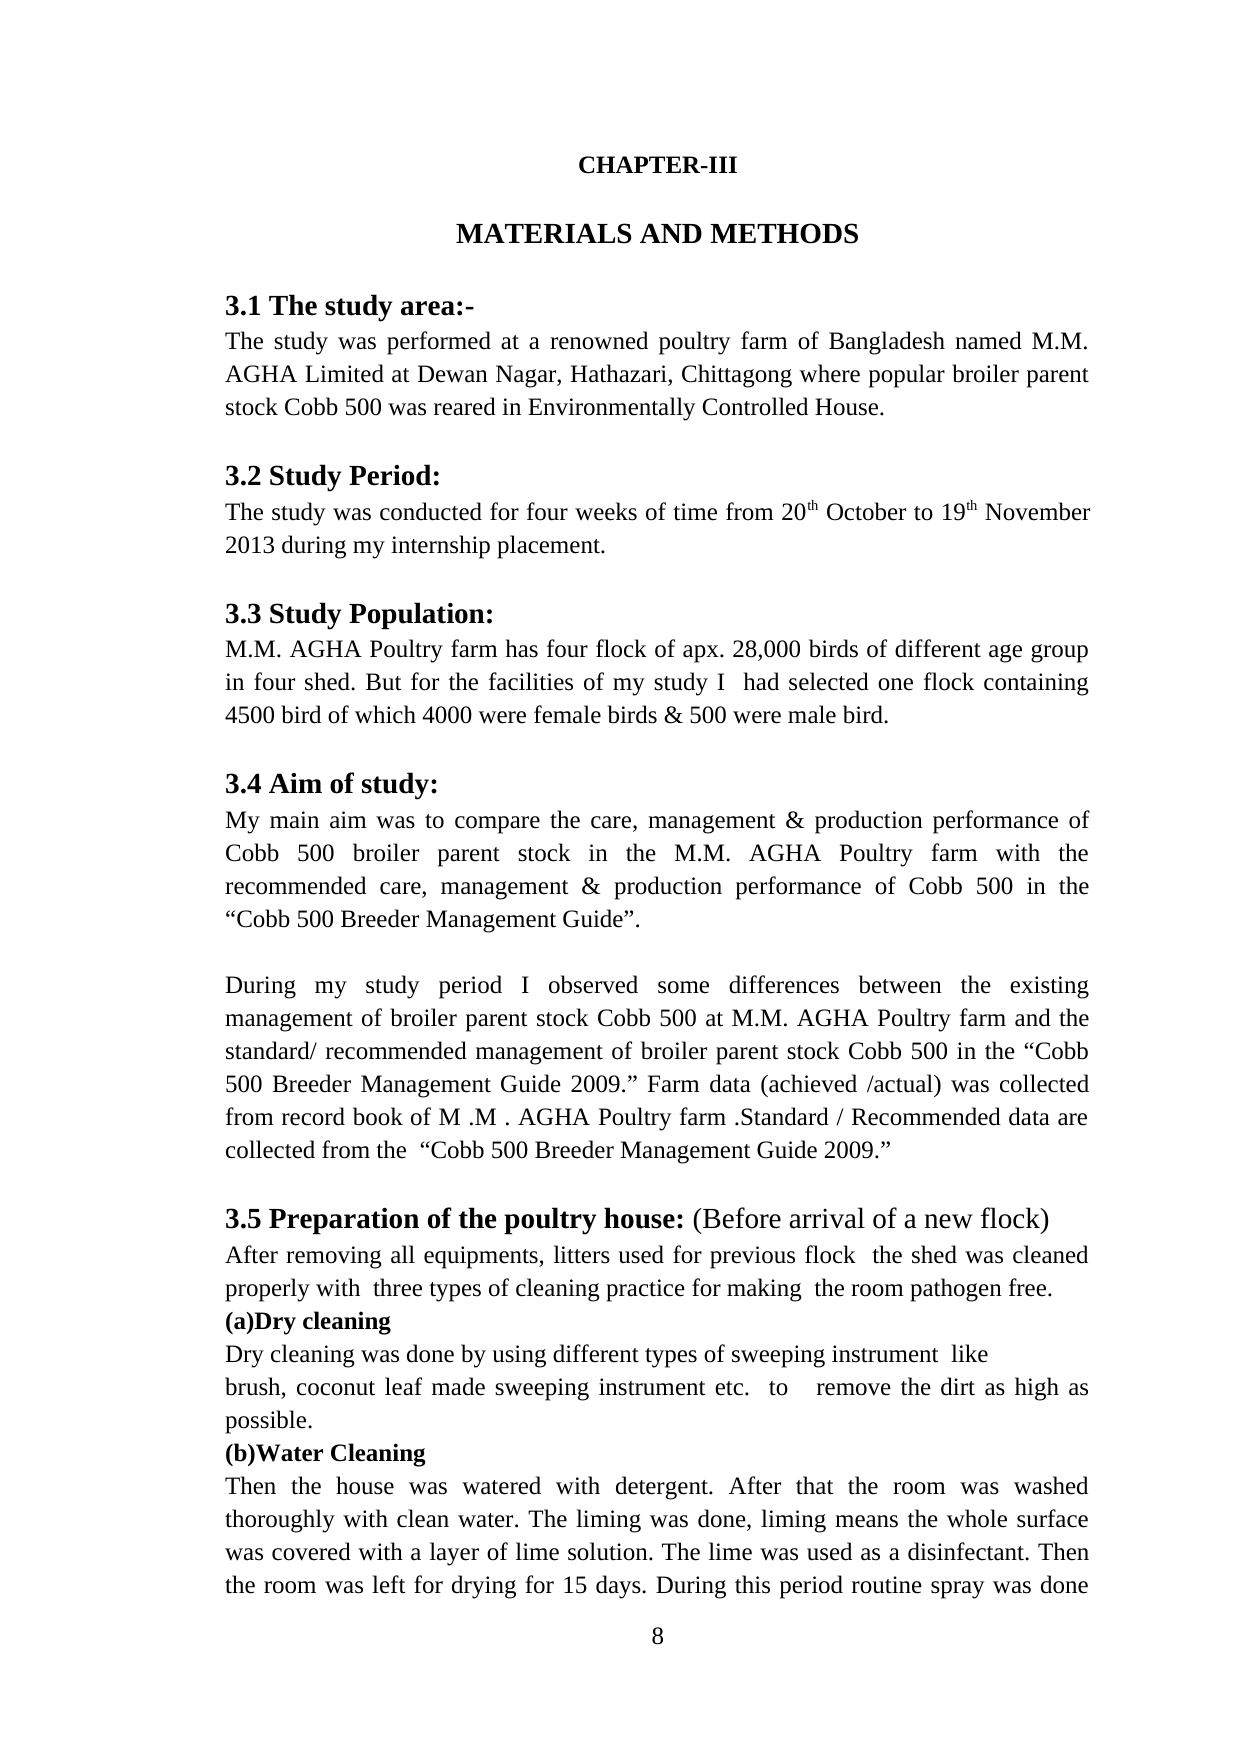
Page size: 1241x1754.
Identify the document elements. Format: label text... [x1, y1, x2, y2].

text 3.2 Study Period: [225, 458, 1090, 492]
text During my study period I observed some differences between the existing management of broiler parent stock Cobb 500 at M.M. AGHA Poultry farm and the standard/ recommended management of broiler parent stock Cobb 500 in the “Cobb 500 Breeder Management Guide 2009.” Farm data (achieved /actual) was collected from record book of M .M . AGHA Poultry farm .Standard / Recommended data are collected from the “Cobb 500 Breeder Management Guide 2009.” [225, 970, 1090, 1164]
text Dry cleaning was done by using different types of sweeping instrument like [225, 1339, 1090, 1368]
text 3.5 Preparation of the poultry house: (Before arrival of a new flock) [225, 1201, 1090, 1235]
text The study was conducted for four weeks of time from 20th October to 19th November 2013 during my internship placement. [225, 497, 1090, 558]
text My main aim was to compare the care, management & production performance of Cobb 500 broiler parent stock in the M.M. AGHA Poultry farm with the recommended care, management & production performance of Cobb 500 in the “Cobb 500 Breeder Management Guide”. [225, 805, 1090, 933]
text brush, coconut leaf made sweeping instrument etc. to remove the dirt as high as possible. [225, 1372, 1090, 1434]
text (a)Dry cleaning [225, 1306, 1090, 1334]
text CHAPTER-III [225, 150, 1090, 179]
text After removing all equipments, litters used for previous flock the shed was cleaned properly with three types of cleaning practice for making the room pathogen free. [225, 1240, 1090, 1302]
text MATERIALS AND METHODS [225, 216, 1090, 249]
text 3.3 Study Population: [225, 596, 1090, 629]
text (b)Water Cleaning [225, 1438, 1090, 1467]
text M.M. AGHA Poultry farm has four flock of apx. 28,000 birds of different age group in four shed. But for the facilities of my study I had selected one flock containing 4500 bird of which 4000 were female birds & 500 were male bird. [225, 634, 1090, 729]
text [225, 1471, 1090, 1599]
text 3.1 The study area:- [225, 288, 1090, 321]
text 3.4 Aim of study: [225, 766, 1090, 800]
text The study was performed at a renowned poultry farm of Bangladesh named M.M. AGHA Limited at Dewan Nagar, Hathazari, Chittagong where popular broiler parent stock Cobb 500 was reared in Environmentally Controlled House. [225, 326, 1090, 421]
